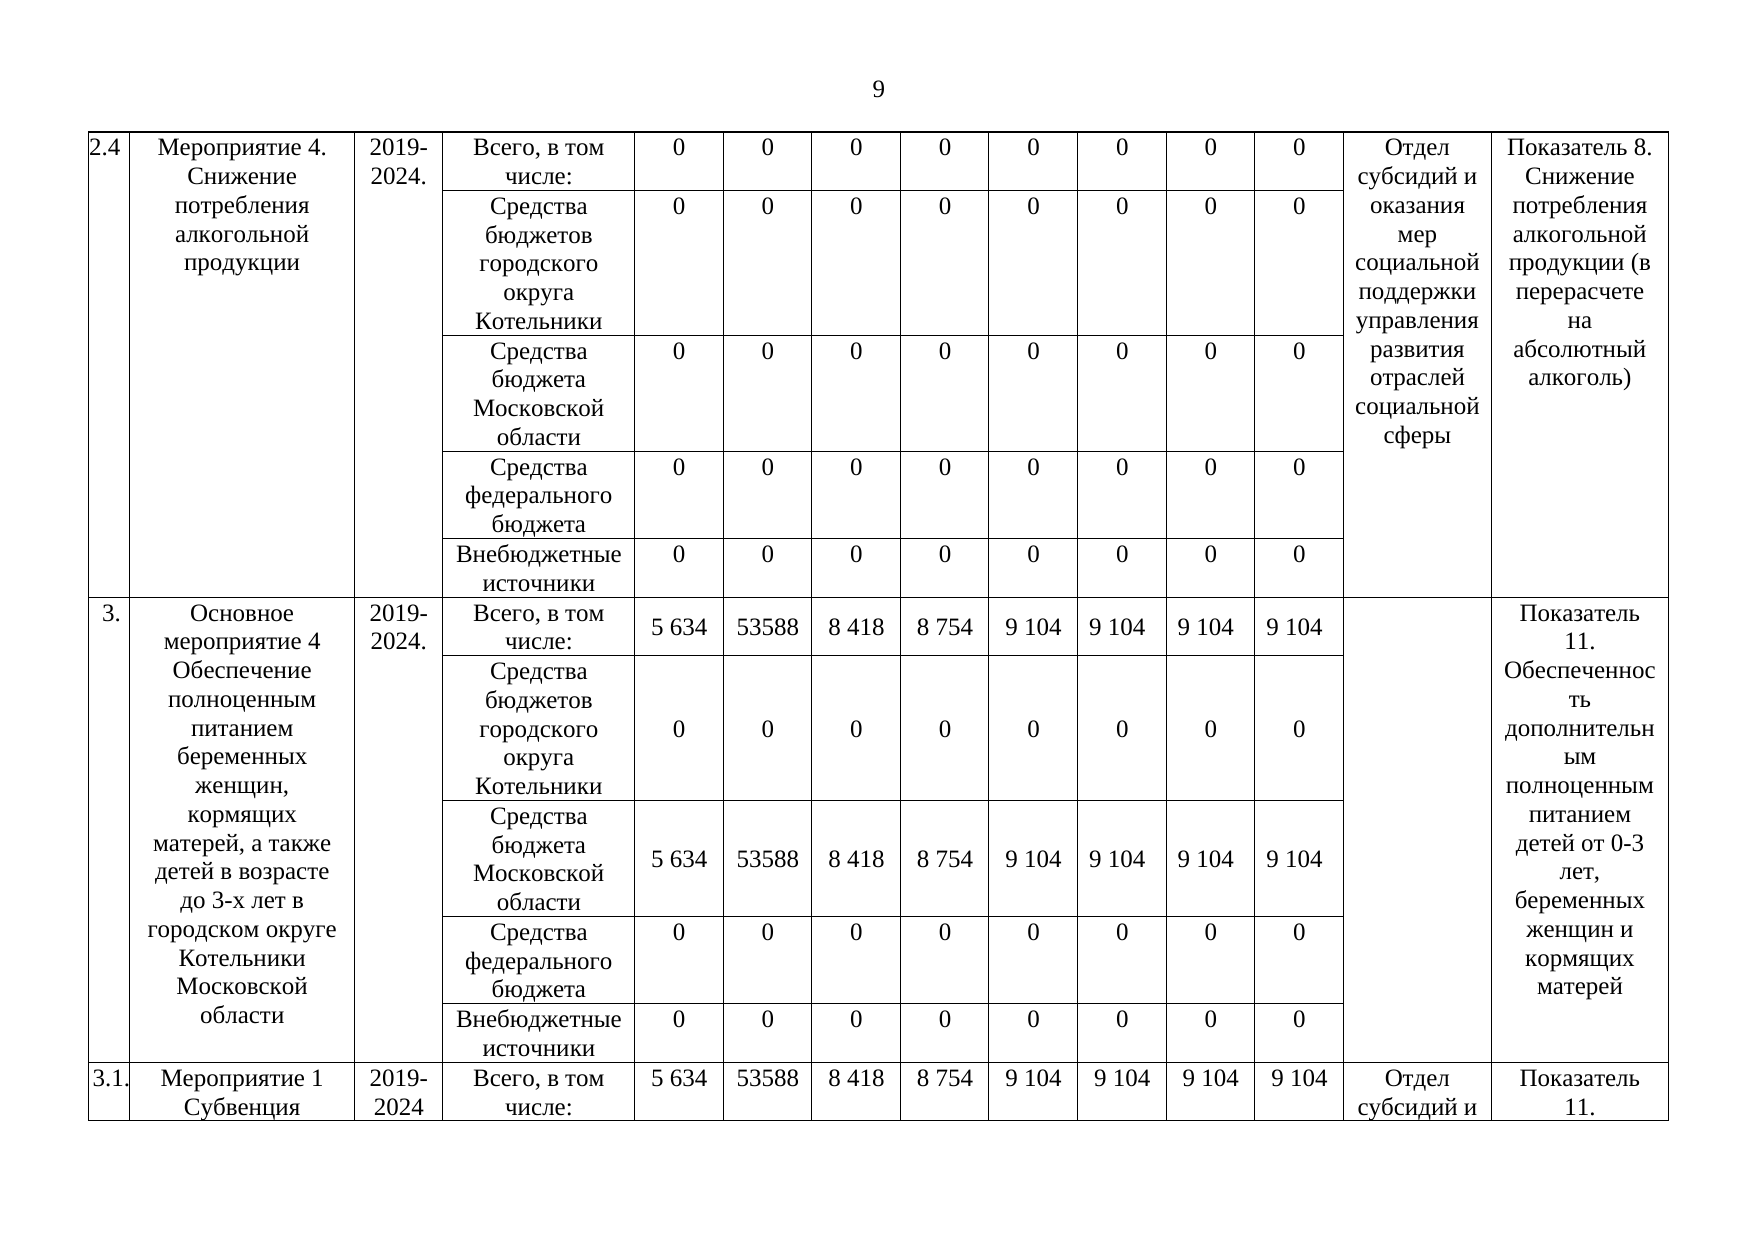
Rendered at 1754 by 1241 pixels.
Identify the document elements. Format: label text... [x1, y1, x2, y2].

table_cell 0 [1167, 452, 1254, 538]
table_cell 0 [724, 917, 811, 1003]
table_cell 0 [1167, 133, 1254, 190]
table_cell 0 [1078, 1004, 1166, 1062]
table_cell 8 754 [901, 801, 988, 916]
table_cell 0 [1078, 539, 1166, 597]
table_cell Внебюджетные источники [443, 539, 634, 597]
table_cell 0 [724, 336, 811, 451]
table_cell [1344, 1063, 1491, 1120]
table_cell 0 [1167, 656, 1254, 800]
table_cell 0 [635, 917, 723, 1003]
table_cell 0 [1078, 133, 1166, 190]
table_cell 9 104 [989, 801, 1077, 916]
table_cell 0 [1255, 656, 1343, 800]
table_cell 0 [724, 452, 811, 538]
table_cell 0 [1078, 917, 1166, 1003]
table_cell 0 [635, 191, 723, 335]
table_cell 53588 [724, 801, 811, 916]
table_cell 9 104 [1078, 1063, 1166, 1120]
table_cell 2.4 [89, 133, 129, 597]
table_cell 0 [989, 917, 1077, 1003]
table_cell 0 [1167, 191, 1254, 335]
table_cell 0 [812, 656, 900, 800]
table_cell 0 [812, 1004, 900, 1062]
table_cell 0 [1078, 191, 1166, 335]
table_cell 0 [812, 191, 900, 335]
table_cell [1344, 133, 1491, 597]
table_cell 0 [1255, 133, 1343, 190]
table_cell Средства бюджета Московской области [443, 336, 634, 451]
table_cell Всего, в том числе: [443, 1063, 634, 1120]
table_cell 0 [635, 539, 723, 597]
table_cell 0 [901, 539, 988, 597]
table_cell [1492, 1063, 1668, 1120]
table_cell 0 [1255, 539, 1343, 597]
table_cell 0 [812, 452, 900, 538]
table_cell 0 [1255, 917, 1343, 1003]
table_cell 8 418 [812, 1063, 900, 1120]
table_cell 0 [635, 336, 723, 451]
table_cell Средства бюджетов городского округа Котельники [443, 656, 634, 800]
table_cell 0 [724, 1004, 811, 1062]
table_cell 0 [989, 1004, 1077, 1062]
table_cell 0 [1167, 917, 1254, 1003]
table_cell 0 [1167, 1004, 1254, 1062]
table_cell 0 [901, 917, 988, 1003]
table_cell 9 104 [989, 1063, 1077, 1120]
table_cell 9 104 [1255, 1063, 1343, 1120]
table_cell 8 418 [812, 598, 900, 655]
table_cell 0 [901, 1004, 988, 1062]
table_cell 5 634 [635, 598, 723, 655]
table_cell 0 [635, 656, 723, 800]
table_cell 3.1. [89, 1063, 129, 1120]
table_cell 0 [1078, 452, 1166, 538]
table_cell 0 [724, 191, 811, 335]
table_cell 53588 [724, 598, 811, 655]
table_cell 0 [635, 452, 723, 538]
table_cell 0 [989, 191, 1077, 335]
table_cell 0 [635, 1004, 723, 1062]
table_cell 0 [1078, 336, 1166, 451]
table_cell 0 [724, 656, 811, 800]
table_cell Средства федерального бюджета [443, 917, 634, 1003]
table_cell 2019-2024 [355, 1063, 442, 1120]
table_cell 0 [901, 191, 988, 335]
table_cell 9 104 [1255, 598, 1343, 655]
table_cell 0 [1167, 539, 1254, 597]
table_cell 0 [901, 452, 988, 538]
table_cell 53588 [724, 1063, 811, 1120]
table_cell 0 [724, 539, 811, 597]
table_cell 0 [1167, 336, 1254, 451]
table_cell Показатель 8. Снижение потребления алкогольной продукции (в перерасчете на абсолютный алкоголь) [1492, 133, 1668, 597]
table_cell Внебюджетные источники [443, 1004, 634, 1062]
table_cell 9 104 [1255, 801, 1343, 916]
table_cell Средства бюджета Московской области [443, 801, 634, 916]
table_cell 0 [1255, 452, 1343, 538]
table_cell 0 [1255, 191, 1343, 335]
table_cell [443, 191, 634, 335]
table_cell 0 [635, 133, 723, 190]
table_cell 5 634 [635, 1063, 723, 1120]
table_cell 0 [1078, 656, 1166, 800]
table_cell 0 [812, 336, 900, 451]
table_cell 2019-2024. [355, 598, 442, 1062]
table_cell Средства федерального бюджета [443, 452, 634, 538]
table_cell 0 [989, 133, 1077, 190]
table_cell Мероприятие 4. Снижение потребления алкогольной продукции [130, 133, 354, 597]
table_cell 0 [901, 656, 988, 800]
table_cell 0 [901, 336, 988, 451]
table_cell 8 754 [901, 598, 988, 655]
table_cell 0 [989, 452, 1077, 538]
table_cell 0 [1255, 336, 1343, 451]
table_cell 9 104 [1167, 1063, 1254, 1120]
table_cell 9 104 [1078, 801, 1166, 916]
table_cell 2019-2024. [355, 133, 442, 597]
table_cell 8 418 [812, 801, 900, 916]
table_cell 9 104 [989, 598, 1077, 655]
table_cell 0 [989, 539, 1077, 597]
table_cell 0 [901, 133, 988, 190]
table_cell 9 104 [1167, 801, 1254, 916]
table_cell 3. [89, 598, 129, 1062]
table_cell 0 [989, 336, 1077, 451]
table_cell Всего, в том числе: [443, 133, 634, 190]
table_cell Основное мероприятие 4 Обеспечение полноценным питанием беременных женщин, кормящих матерей, а также детей в возрасте до 3-х лет в городском округе Котельники Московской области [130, 598, 354, 1062]
table_cell 0 [812, 133, 900, 190]
table_cell 9 104 [1167, 598, 1254, 655]
table_cell 0 [812, 917, 900, 1003]
table_cell 0 [989, 656, 1077, 800]
table_cell 8 754 [901, 1063, 988, 1120]
table_cell Всего, в том числе: [443, 598, 634, 655]
table_cell 0 [1255, 1004, 1343, 1062]
table_cell 0 [812, 539, 900, 597]
table_cell 9 104 [1078, 598, 1166, 655]
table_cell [130, 1063, 354, 1120]
table_cell [1344, 598, 1491, 1062]
table_cell 5 634 [635, 801, 723, 916]
table_cell Показатель 11. Обеспеченность дополнительным полноценным питанием детей от 0-3 лет, беременных женщин и кормящих матерей [1492, 598, 1668, 1062]
table_cell 0 [724, 133, 811, 190]
